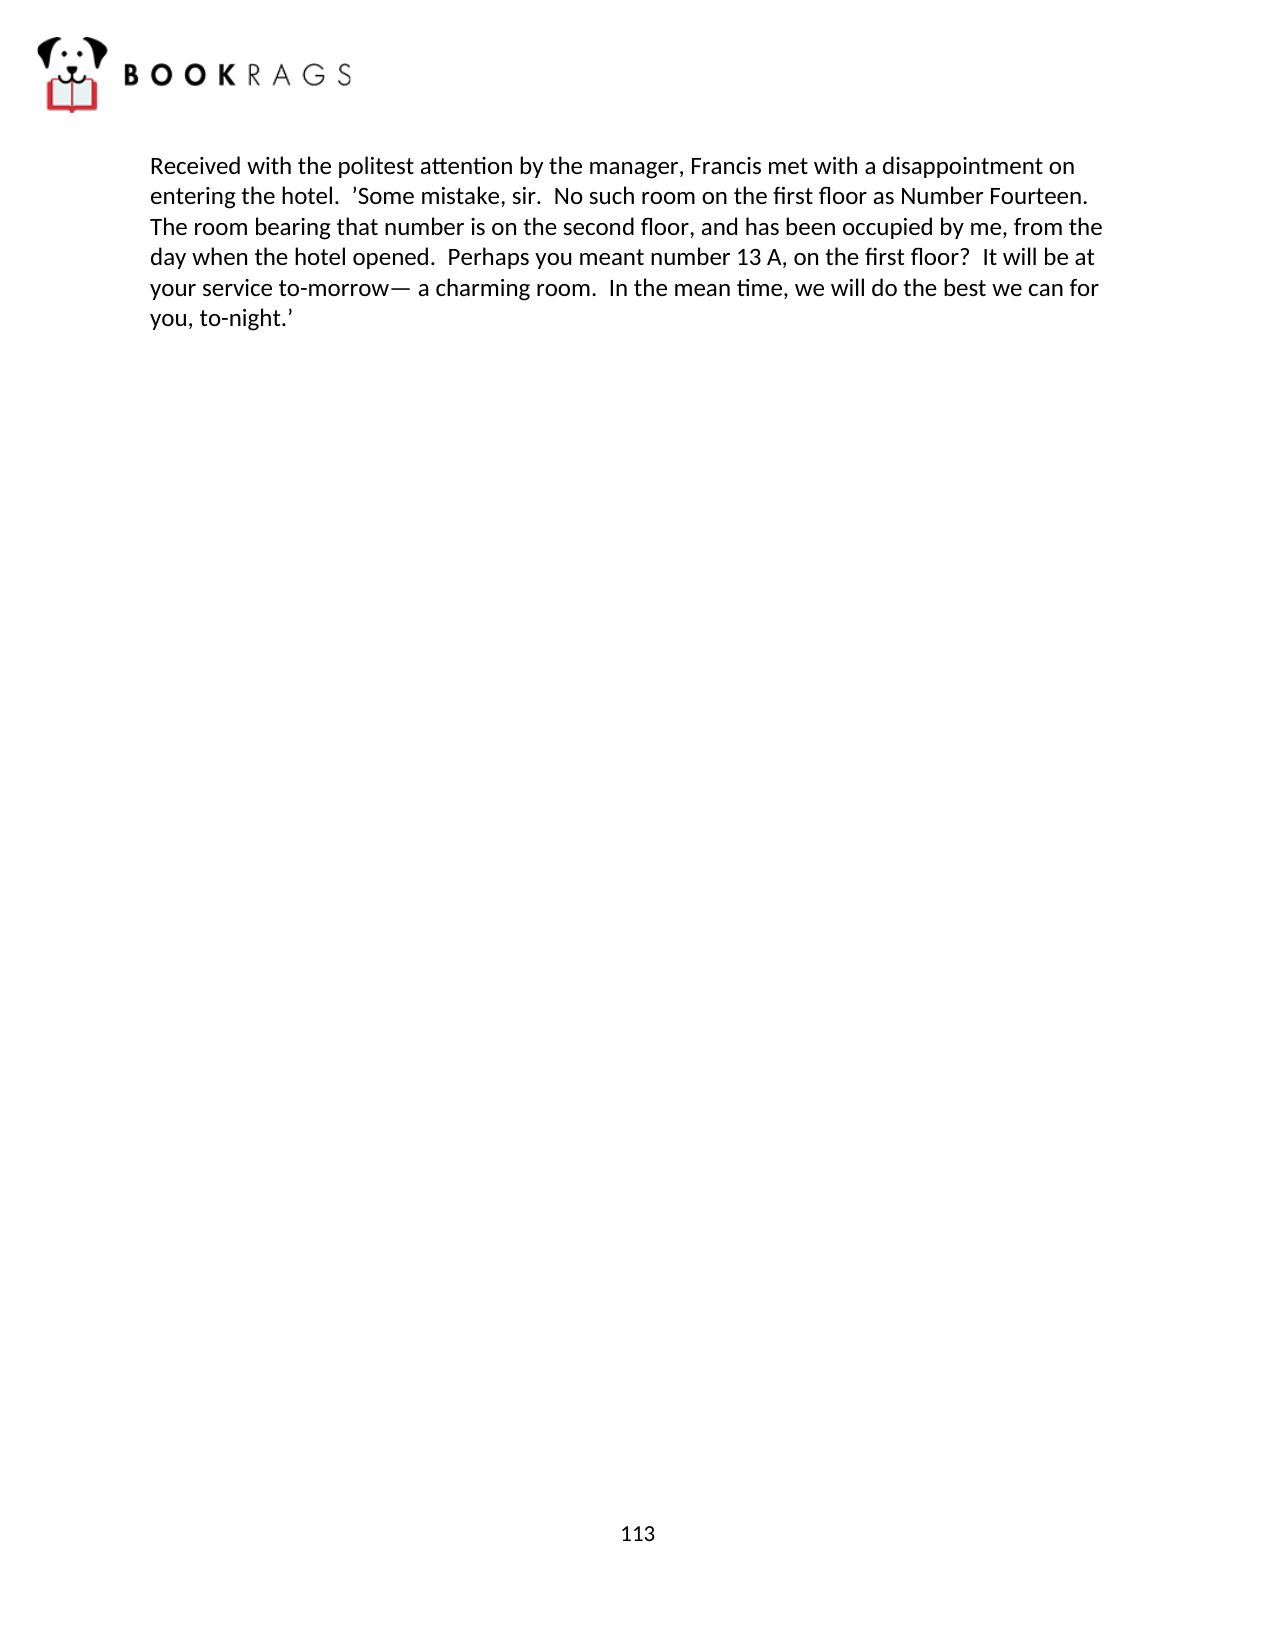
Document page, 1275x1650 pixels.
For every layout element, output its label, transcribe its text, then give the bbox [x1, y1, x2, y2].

text Received with the politest attention by the manager, Francis met with a disappointment on entering the hotel. ’Some mistake, sir. No such room on the first floor as Number Fourteen. The room bearing that number is on the second floor, and has been occupied by me, from the day when the hotel opened. Perhaps you meant number 13 A, on the first floor? It will be at your service to-morrow—­ a charming room. In the mean time, we will do the best we can for you, to-night.’ [150, 150, 1125, 333]
picture [37, 37, 351, 113]
